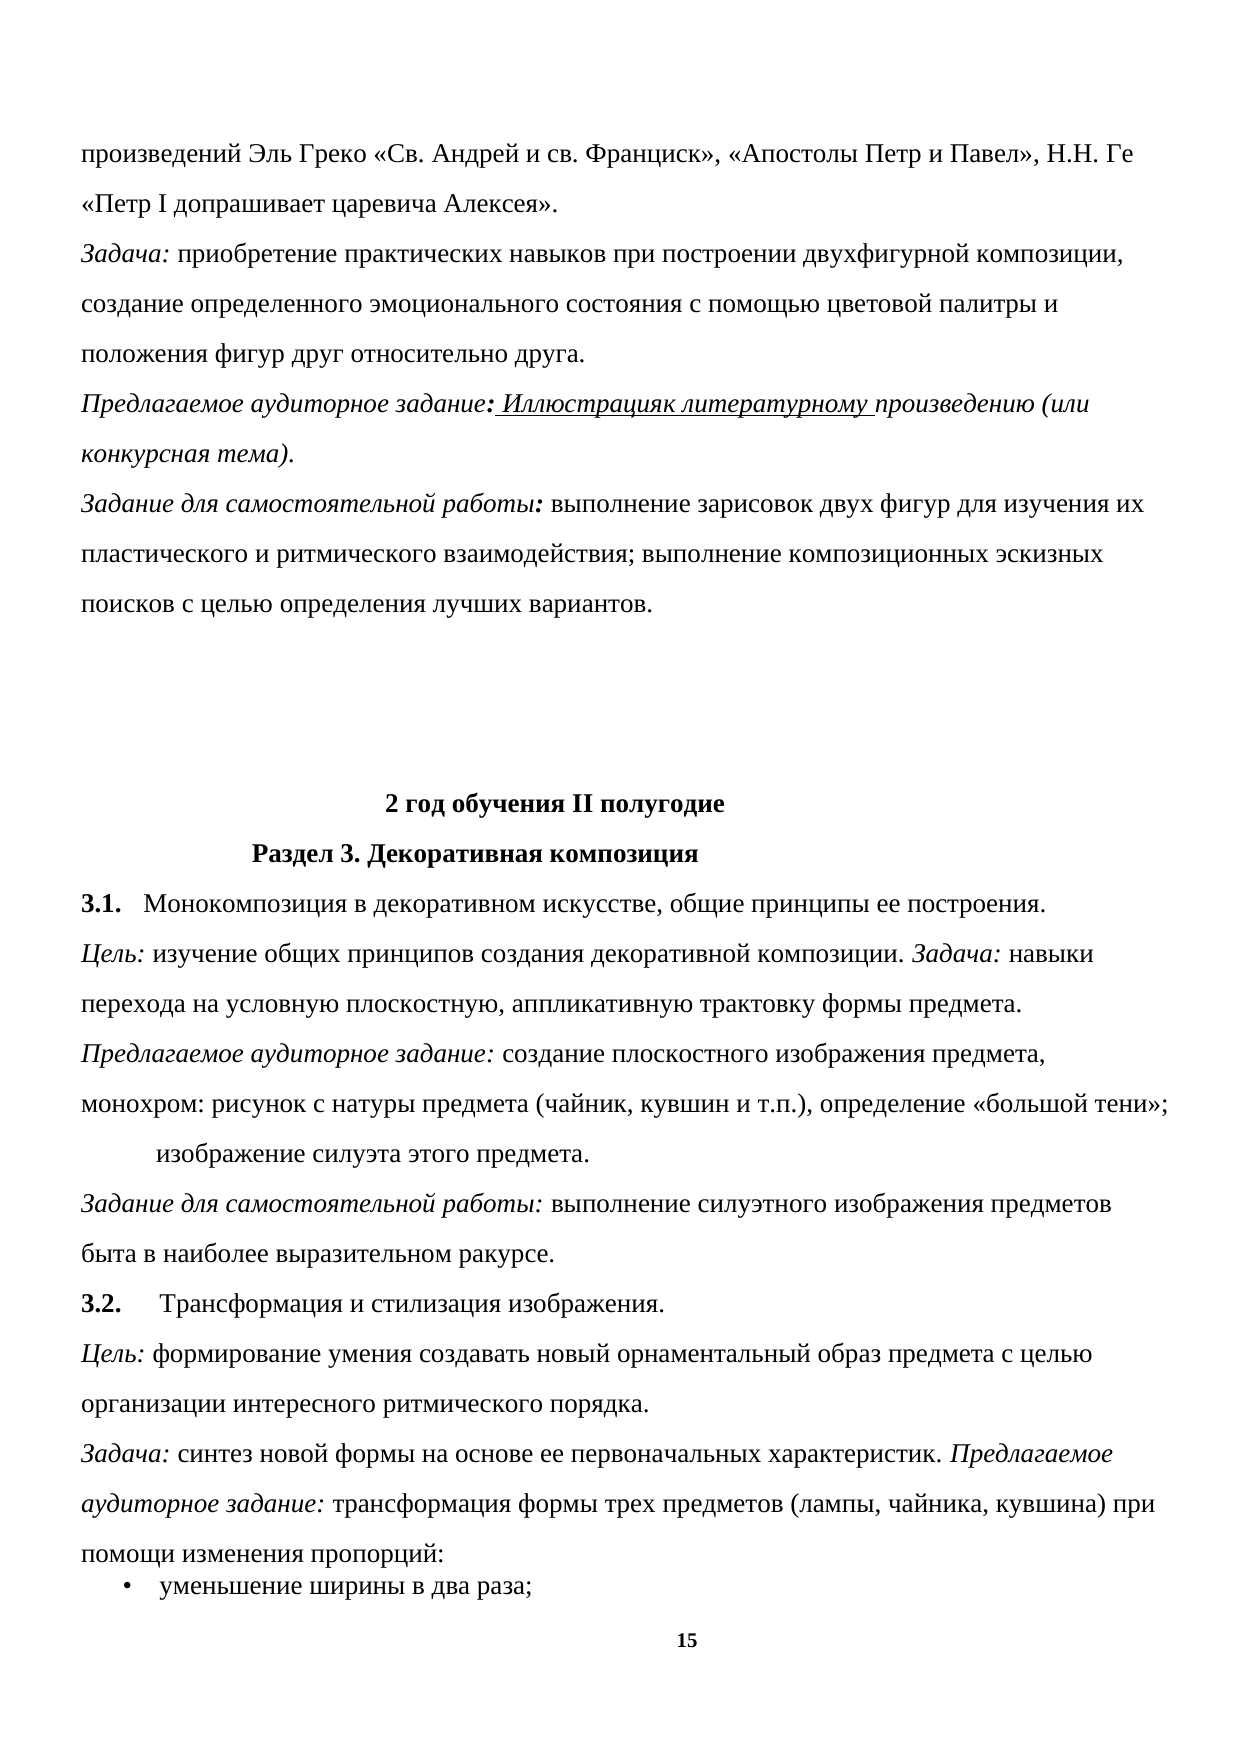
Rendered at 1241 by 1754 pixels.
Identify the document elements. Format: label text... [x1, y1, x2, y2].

list Трансформация и стилизация изображения. [81, 1273, 1176, 1323]
text Цель: формирование умения создавать новый орнаментальный образ предмета с целью организации интересного ритмического порядка. [81, 1323, 1174, 1423]
text Задача: синтез новой формы на основе ее первоначальных характеристик. Предлагаемое аудиторное задание: трансформация формы трех предметов (лампы, чайника, кувшина) при помощи изменения пропорций: [81, 1423, 1174, 1573]
text Задание для самостоятельной работы: выполнение зарисовок двух фигур для изучения их пластического и ритмического взаимодействия; выполнение композиционных эскизных поисков с целью определения лучших вариантов. [81, 473, 1174, 623]
text Задача: приобретение практических навыков при построении двухфигурной композиции, создание определенного эмоционального состояния с помощью цветовой палитры и положения фигур друг относительно друга. [81, 223, 1174, 373]
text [81, 123, 1174, 223]
text Цель: изучение общих принципов создания декоративной композиции. Задача: навыки перехода на условную плоскостную, аппликативную трактовку формы предмета. [81, 923, 1174, 1023]
list уменьшение ширины в два раза; [122, 1573, 1176, 1600]
text 2 год обучения II полугодие [81, 773, 872, 823]
text Предлагаемое аудиторное задание: создание плоскостного изображения предмета, монохром: рисунок с натуры предмета (чайник, кувшин и т.п.), определение «большой тени»; [81, 1023, 1174, 1123]
list Монокомпозиция в декоративном искусстве, общие принципы ее построения. [81, 873, 1174, 923]
text Задание для самостоятельной работы: выполнение силуэтного изображения предметов быта в наиболее выразительном ракурсе. [81, 1173, 1174, 1273]
text Раздел 3. Декоративная композиция [79, 823, 872, 873]
text изображение силуэта этого предмета. [81, 1123, 1176, 1173]
text Предлагаемое аудиторное задание: Иллюстрация к литературному произведению (или конкурсная тема). [81, 373, 1176, 473]
